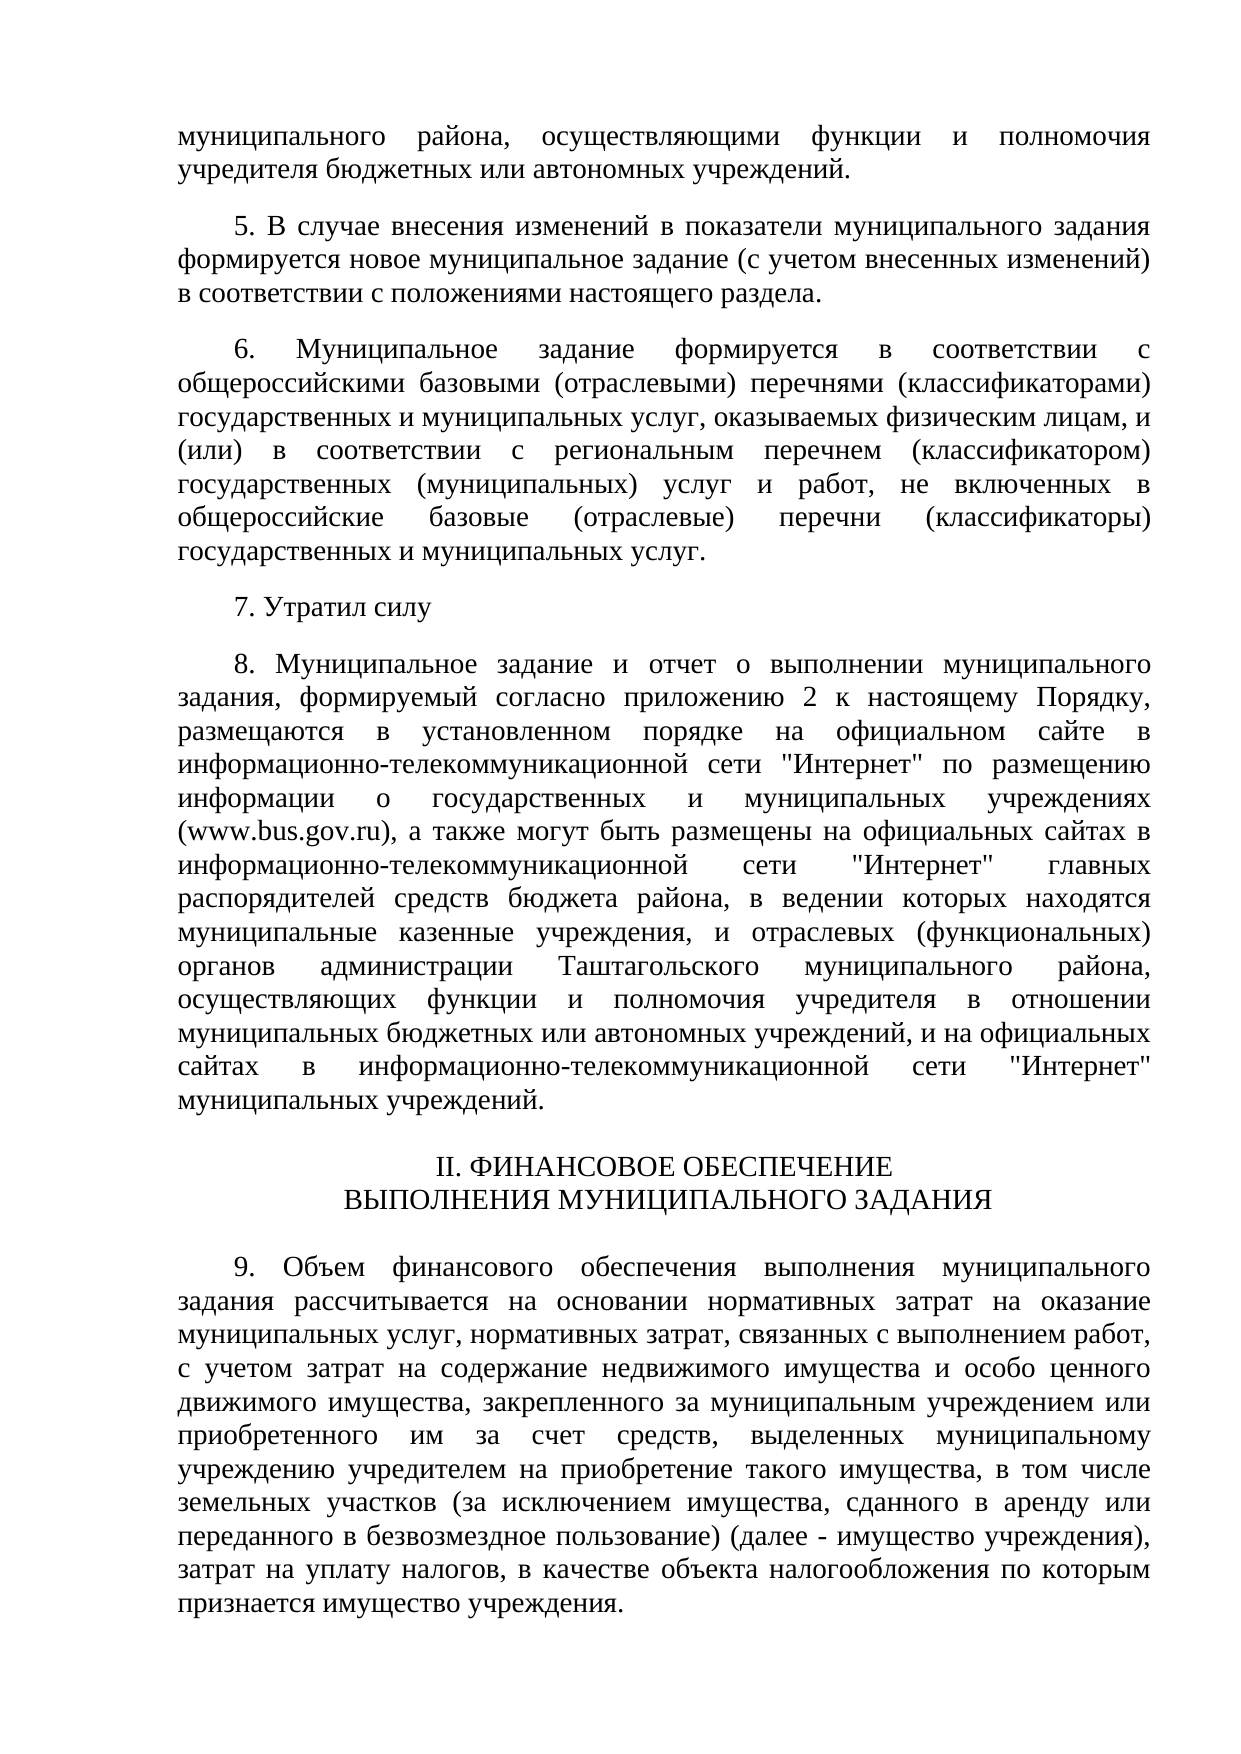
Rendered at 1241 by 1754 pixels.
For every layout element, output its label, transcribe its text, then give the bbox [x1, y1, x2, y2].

text II. ФИНАНСОВОЕ ОБЕСПЕЧЕНИЕ [177, 1149, 1152, 1182]
text 7. Утратил силу [177, 589, 1152, 623]
text 5. В случае внесения изменений в показатели муниципального задания формируется новое муниципальное задание (с учетом внесенных изменений) в соответствии с положениями настоящего раздела. [177, 208, 1152, 309]
text ВЫПОЛНЕНИЯ МУНИЦИПАЛЬНОГО ЗАДАНИЯ [177, 1182, 1152, 1216]
text 6. Муниципальное задание формируется в соответствии с общероссийскими базовыми (отраслевыми) перечнями (классификаторами) государственных и муниципальных услуг, оказываемых физическим лицам, и (или) в соответствии с региональным перечнем (классификатором) государственных (муниципальных) услуг и работ, не включенных в общероссийские базовые (отраслевые) перечни (классификаторы) государственных и муниципальных услуг. [177, 332, 1152, 566]
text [177, 118, 1152, 185]
text 9. Объем финансового обеспечения выполнения муниципального задания рассчитывается на основании нормативных затрат на оказание муниципальных услуг, нормативных затрат, связанных с выполнением работ, с учетом затрат на содержание недвижимого имущества и особо ценного движимого имущества, закрепленного за муниципальным учреждением или приобретенного им за счет средств, выделенных муниципальному учреждению учредителем на приобретение такого имущества, в том числе земельных участков (за исключением имущества, сданного в аренду или переданного в безвозмездное пользование) (далее - имущество учреждения), затрат на уплату налогов, в качестве объекта налогообложения по которым признается имущество учреждения. [177, 1249, 1152, 1618]
text 8. Муниципальное задание и отчет о выполнении муниципального задания, формируемый согласно приложению 2 к настоящему Порядку, размещаются в установленном порядке на официальном сайте в информационно-телекоммуникационной сети "Интернет" по размещению информации о государственных и муниципальных учреждениях (www.bus.gov.ru), а также могут быть размещены на официальных сайтах в информационно-телекоммуникационной сети "Интернет" главных распорядителей средств бюджета района, в ведении которых находятся муниципальные казенные учреждения, и отраслевых (функциональных) органов администрации Таштагольского муниципального района, осуществляющих функции и полномочия учредителя в отношении муниципальных бюджетных или автономных учреждений, и на официальных сайтах в информационно-телекоммуникационной сети "Интернет" муниципальных учреждений. [177, 646, 1152, 1115]
